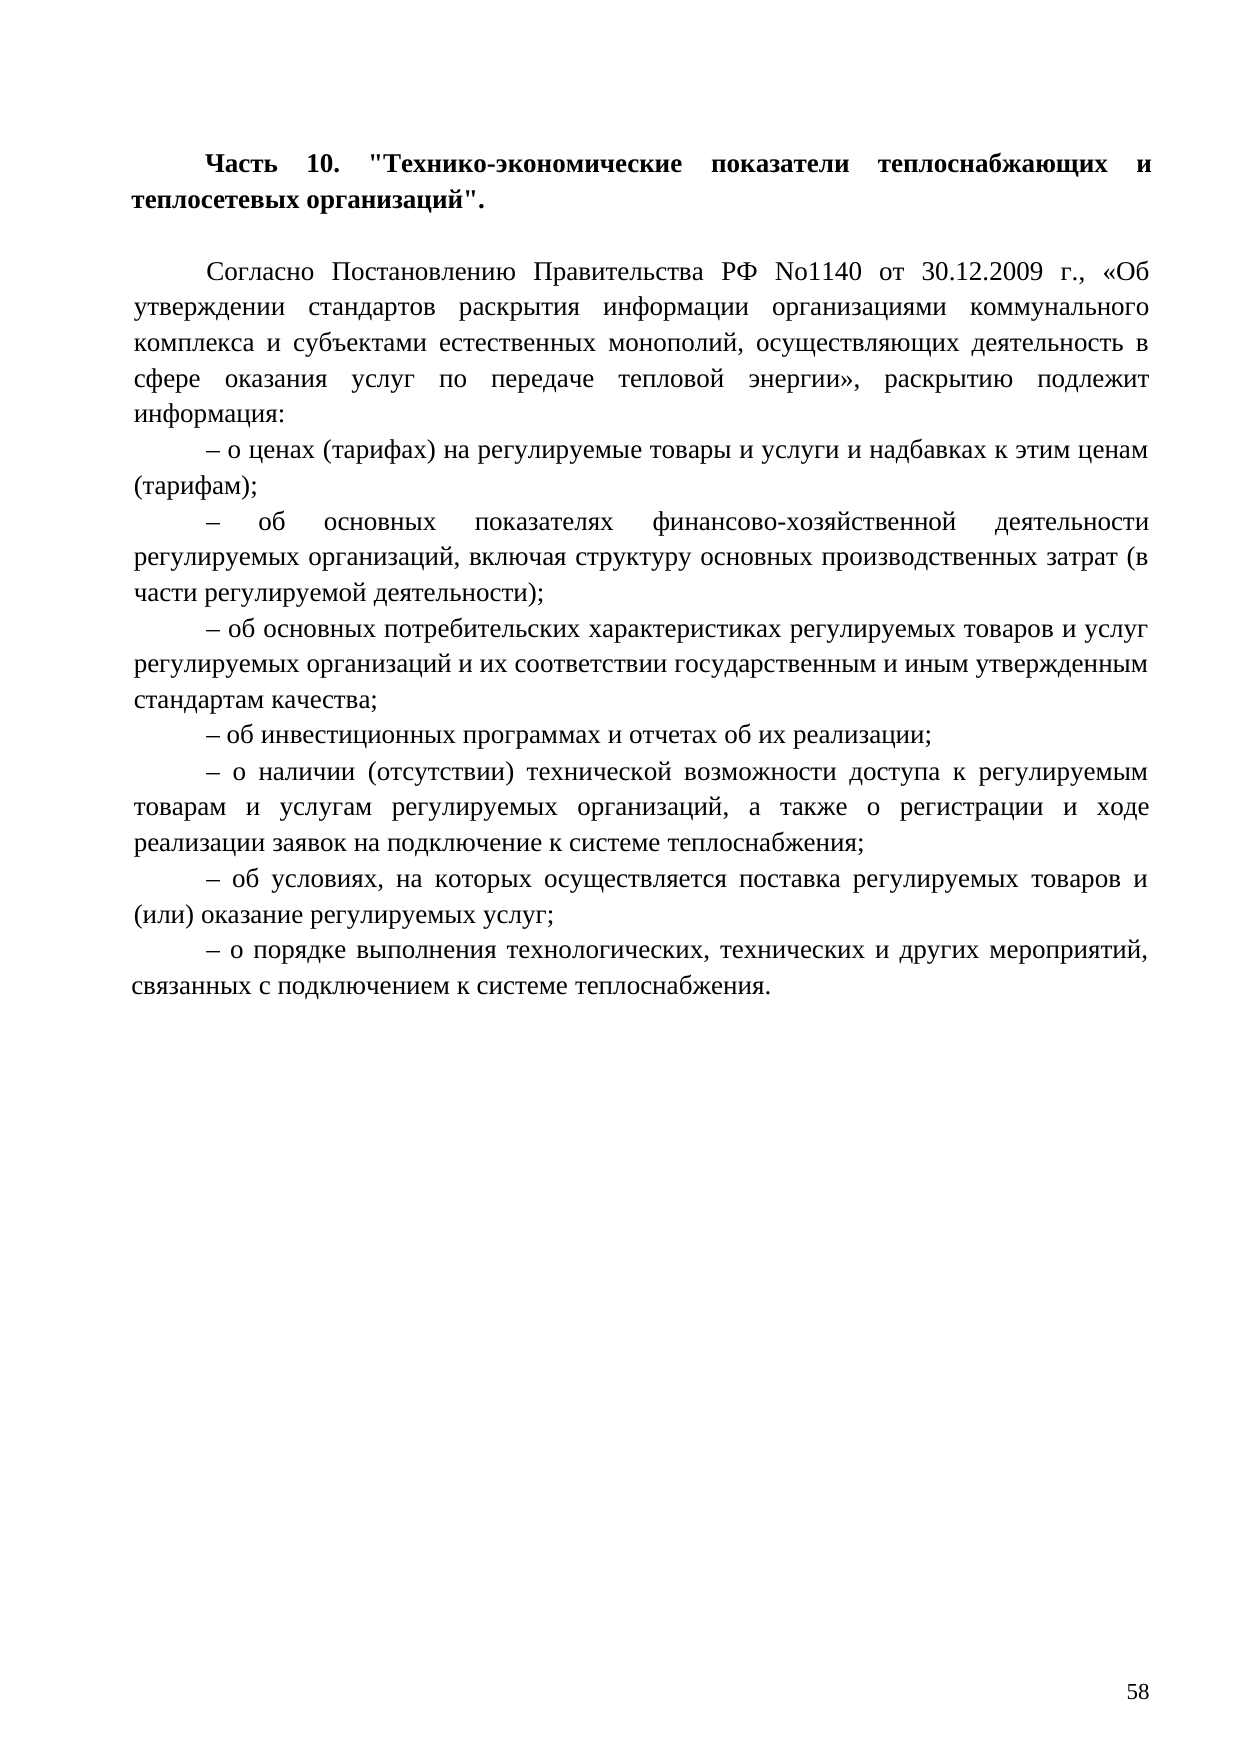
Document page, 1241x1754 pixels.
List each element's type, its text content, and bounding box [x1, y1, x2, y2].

list об инвестиционных программах и отчетах об их реализации; [206, 719, 1221, 750]
subtitle Часть 10. "Технико-экономические показатели теплоснабжающих и теплосетевых организаций". [131, 147, 1152, 214]
list о порядке выполнения технологических, технических и других мероприятий, связанных с подключением к системе теплоснабжения. [131, 933, 1149, 1000]
list об основных показателях финансово-хозяйственной деятельности регулируемых организаций, включая структуру основных производственных затрат (в части регулируемой деятельности); [133, 505, 1149, 607]
list об условиях, на которых осуществляется поставка регулируемых товаров и (или) оказание регулируемых услуг; [133, 862, 1149, 929]
text Согласно Постановлению Правительства РФ No1140 от 30.12.2009 г., «Об утверждении стандартов раскрытия информации организациями коммунального комплекса и субъектами естественных монополий, осуществляющих деятельность в сфере оказания услуг по передаче тепловой энергии», раскрытию подлежит информация: [133, 254, 1149, 429]
list об основных потребительских характеристиках регулируемых товаров и услуг регулируемых организаций и их соответствии государственным и иным утвержденным стандартам качества; [133, 612, 1149, 714]
list о ценах (тарифах) на регулируемые товары и услуги и надбавках к этим ценам (тарифам); [133, 433, 1149, 500]
list о наличии (отсутствии) технической возможности доступа к регулируемым товарам и услугам регулируемых организаций, а также о регистрации и ходе реализации заявок на подключение к системе теплоснабжения; [133, 755, 1149, 857]
